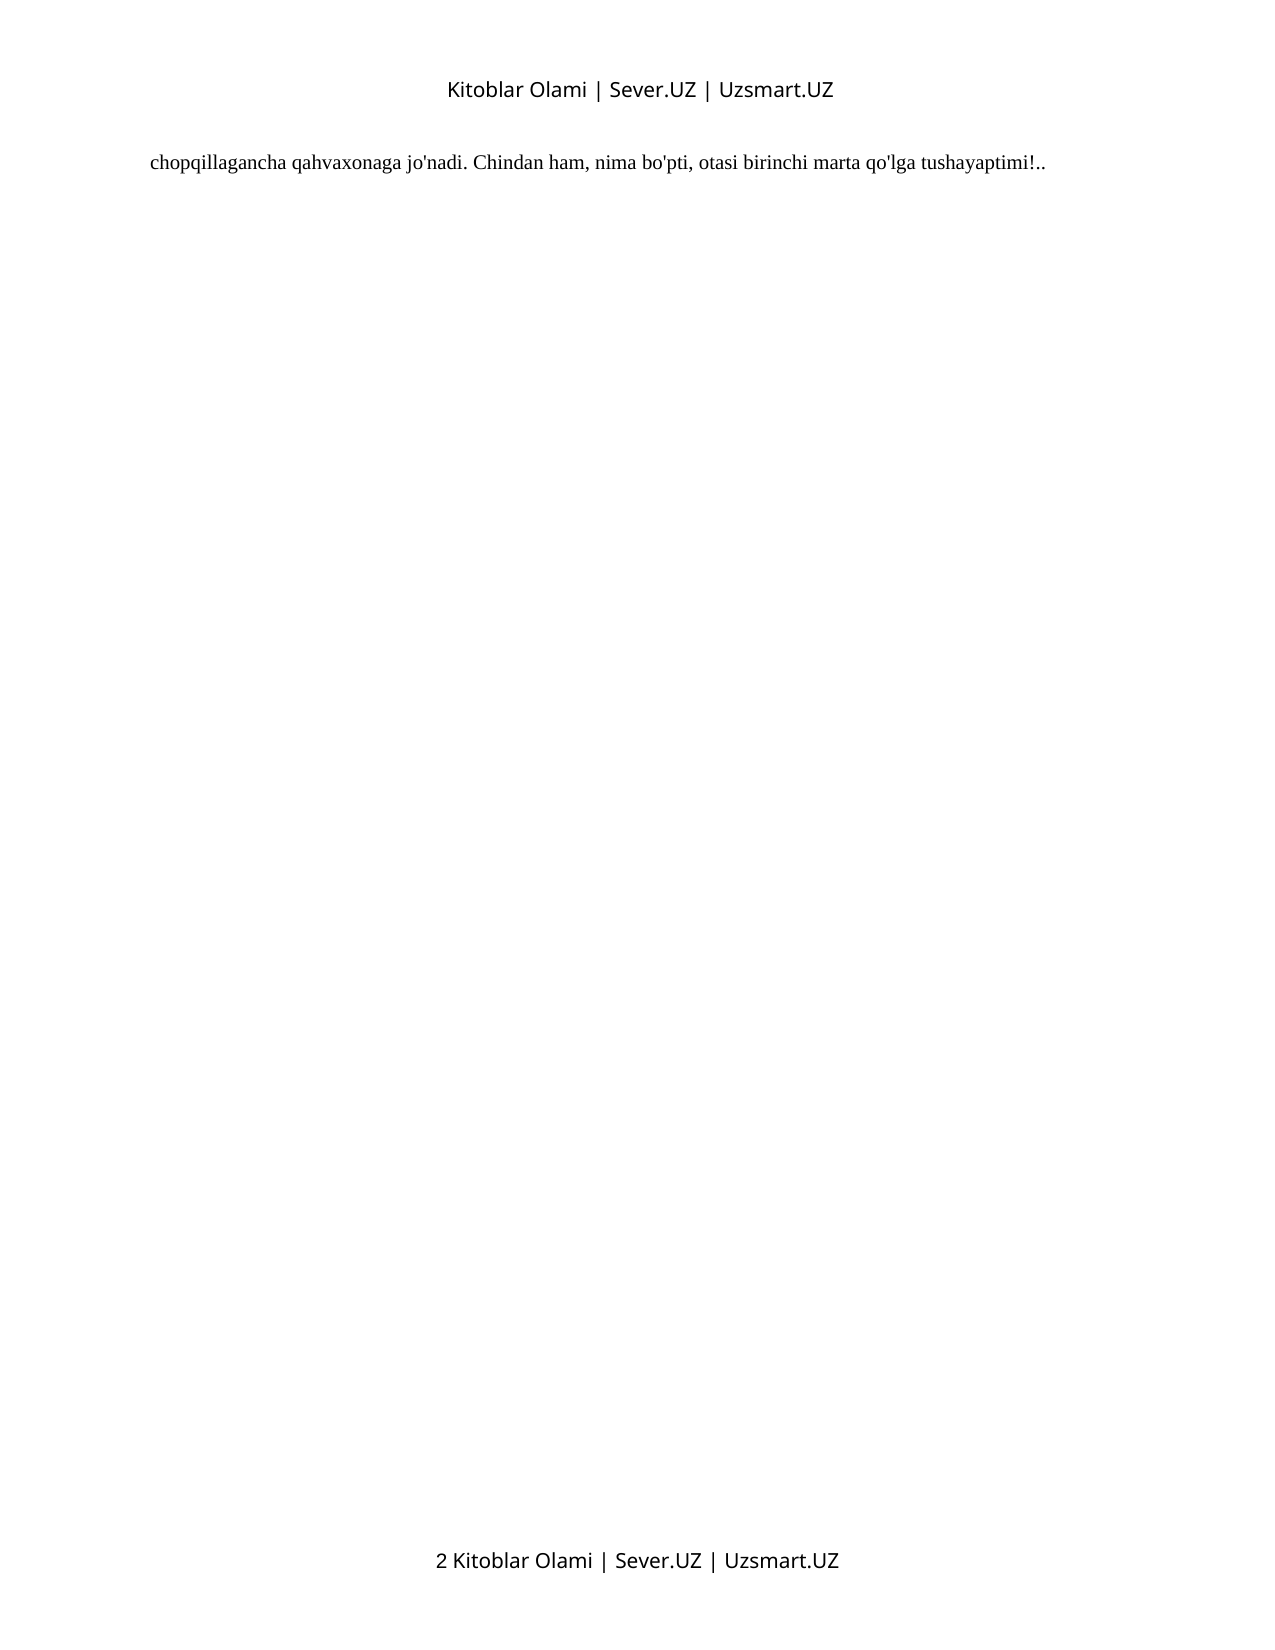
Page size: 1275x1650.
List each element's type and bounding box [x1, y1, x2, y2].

text [150, 150, 1125, 174]
